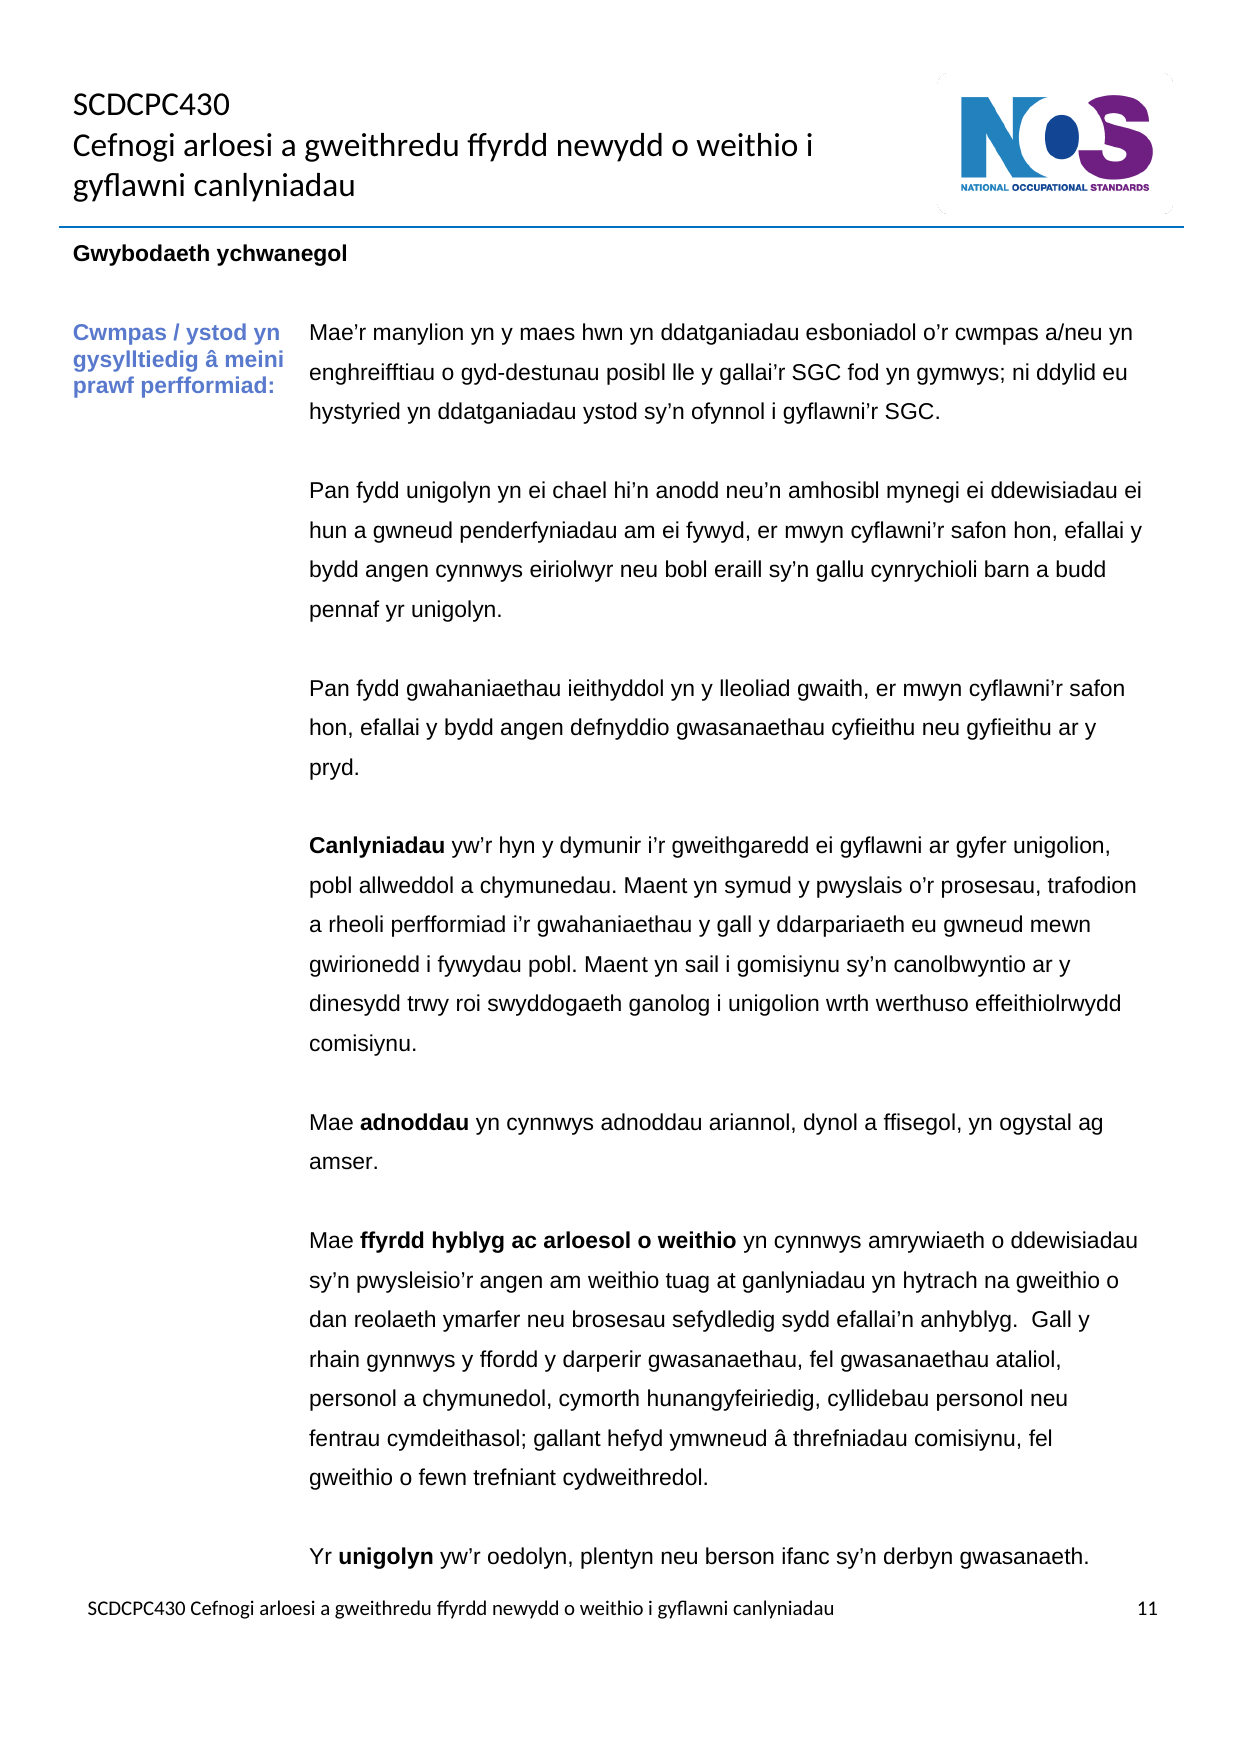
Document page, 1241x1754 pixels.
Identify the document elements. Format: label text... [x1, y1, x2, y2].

picture [937, 73, 1173, 214]
table_cell Gwybodaeth ychwanegol [61, 240, 1154, 319]
table_cell Cwmpas / ystod yn gysylltiedig â meini prawf perfformiad: [61, 319, 298, 1583]
